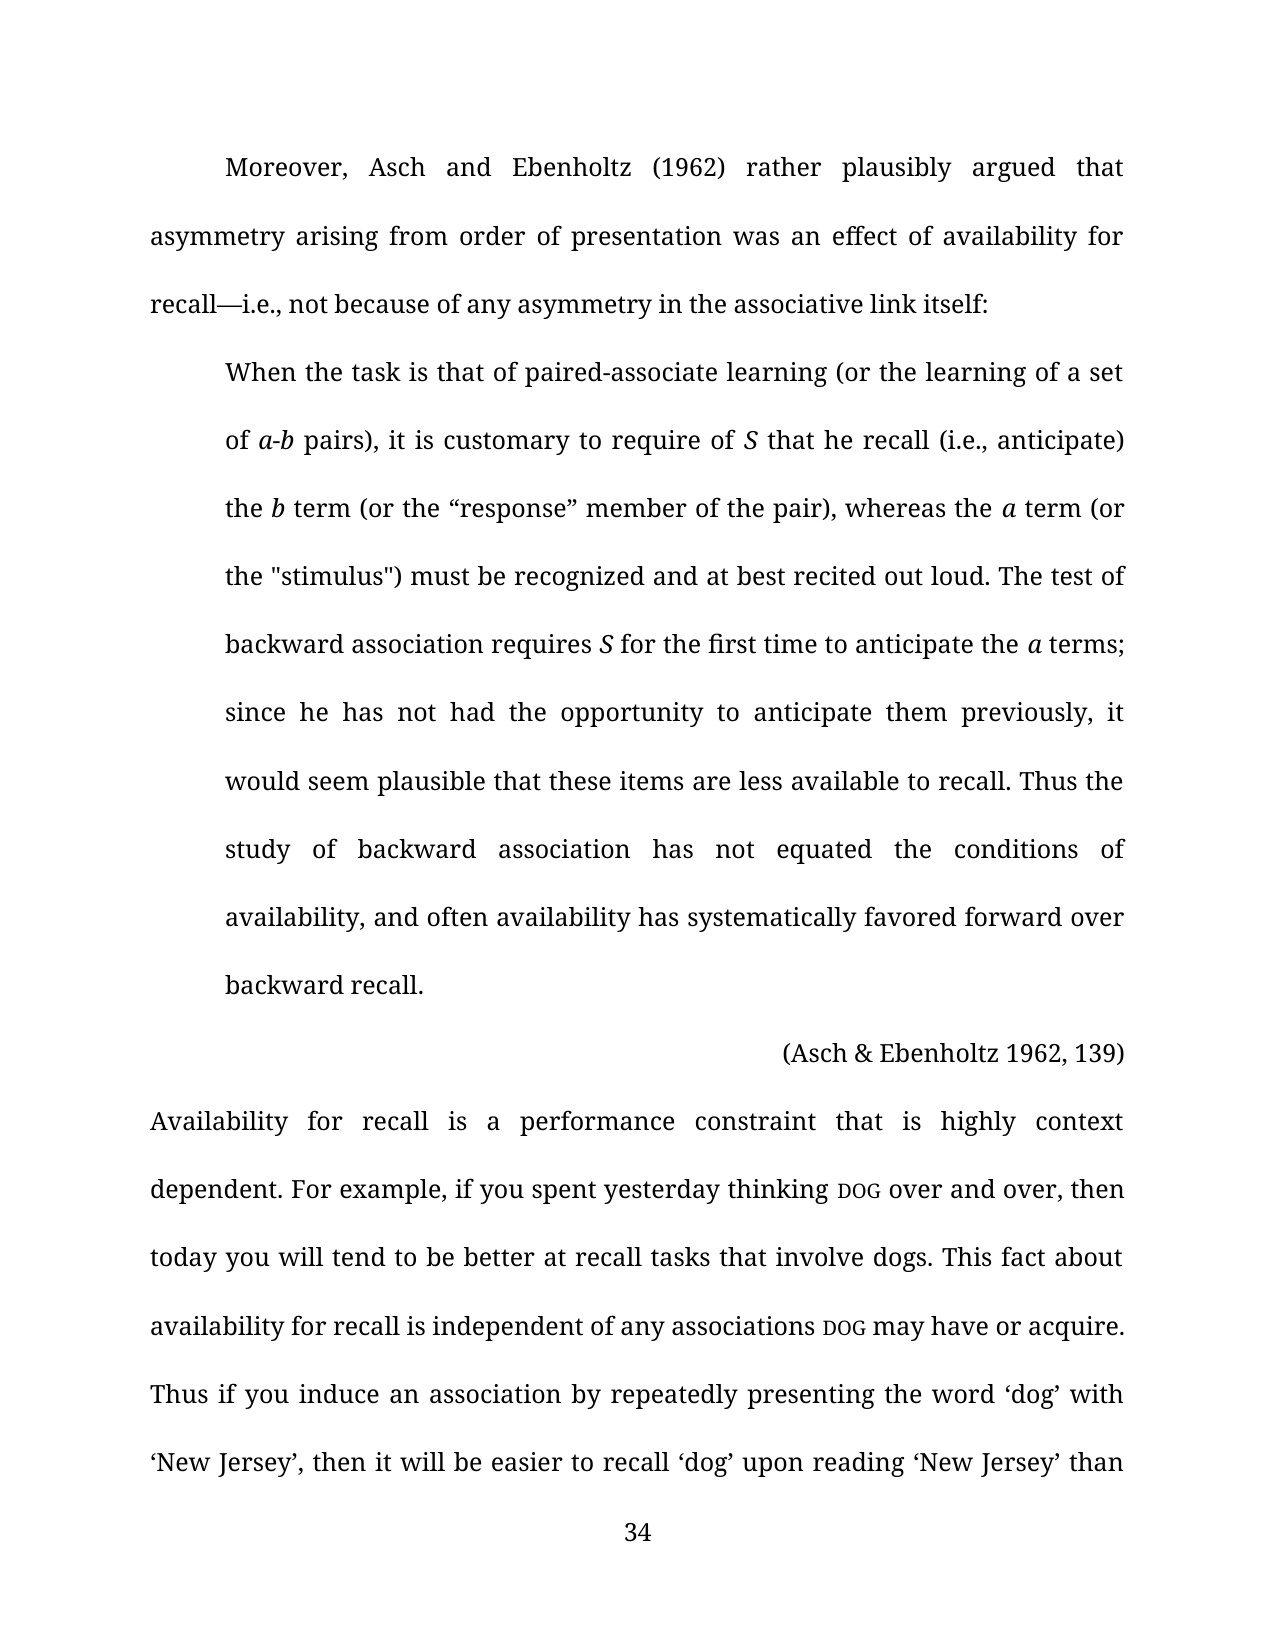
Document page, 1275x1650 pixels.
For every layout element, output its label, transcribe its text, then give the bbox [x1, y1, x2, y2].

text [150, 1104, 1125, 1478]
text Moreover, Asch and Ebenholtz (1962) rather plausibly argued that asymmetry arising from order of presentation was an effect of availability for recall—i.e., not because of any asymmetry in the associative link itself: [150, 150, 1125, 320]
text (Asch & Ebenholtz 1962, 139) [225, 1036, 1125, 1070]
text When the task is that of paired-associate learning (or the learning of a set of a-b pairs), it is customary to require of S that he recall (i.e., anticipate) the b term (or the “response” member of the pair), whereas the a term (or the "stimulus") must be recognized and at best recited out loud. The test of backward association requires S for the first time to anticipate the a terms; since he has not had the opportunity to anticipate them previously, it would seem plausible that these items are less available to recall. Thus the study of backward association has not equated the conditions of availability, and often availability has systematically favored forward over backward recall. [225, 354, 1125, 1002]
